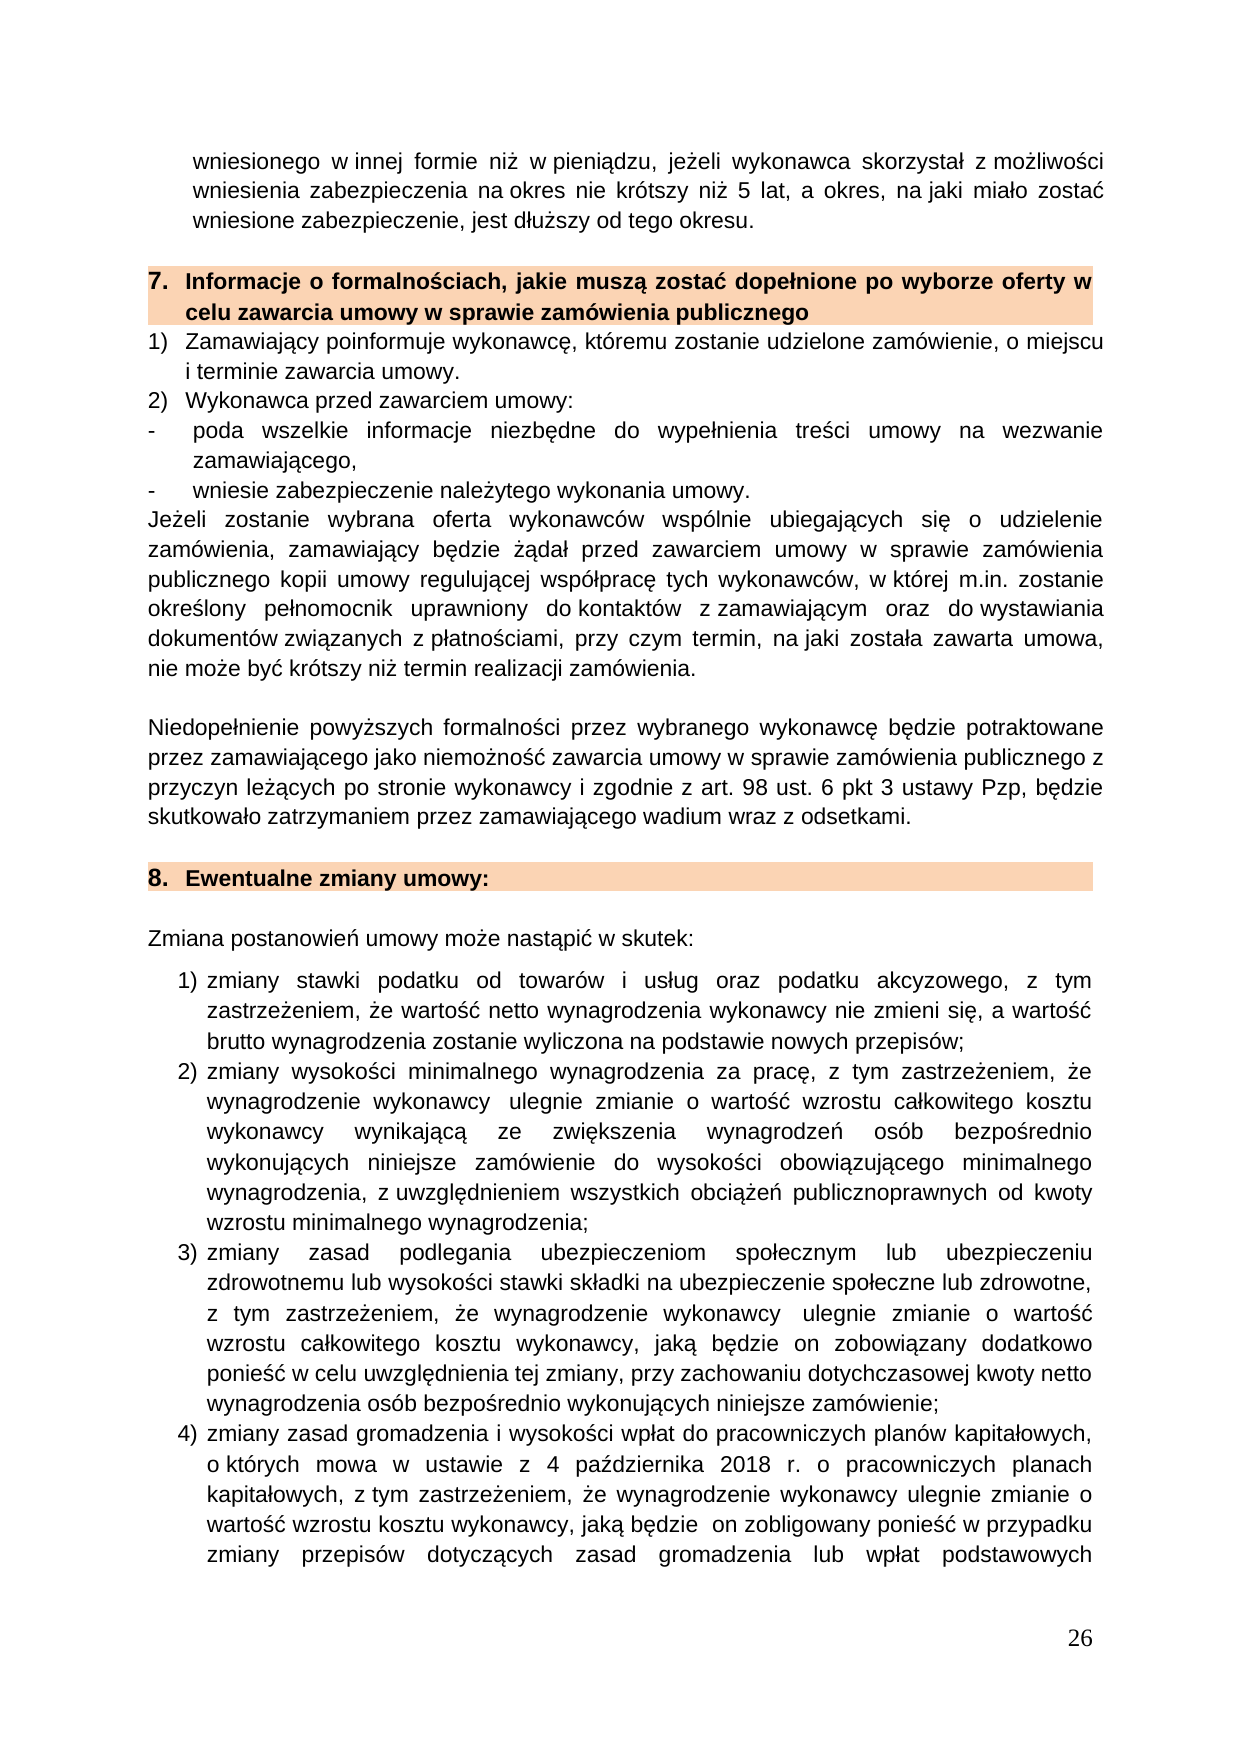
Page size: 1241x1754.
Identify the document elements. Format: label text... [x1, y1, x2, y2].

list Informacje o formalnościach, jakie muszą zostać dopełnione po wyborze oferty w celu zawarcia umowy w sprawie zamówienia publicznego [148, 266, 1093, 325]
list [148, 148, 1104, 233]
text Zmiana postanowień umowy może nastąpić w skutek: [148, 924, 1093, 951]
list zmiany stawki podatku od towarów i usług oraz podatku akcyzowego, z tym zastrzeżeniem, że wartość netto wynagrodzenia wykonawcy nie zmieni się, a wartość brutto wynagrodzenia zostanie wyliczona na podstawie nowych przepisów; [177, 967, 1093, 1054]
list wniesie zabezpieczenie należytego wykonania umowy. [148, 477, 1104, 503]
list Ewentualne zmiany umowy: [148, 862, 1093, 891]
list zmiany wysokości minimalnego wynagrodzenia za pracę, z tym zastrzeżeniem, że wynagrodzenie wykonawcy ulegnie zmianie o wartość wzrostu całkowitego kosztu wykonawcy wynikającą ze zwiększenia wynagrodzeń osób bezpośrednio wykonujących niniejsze zamówienie do wysokości obowiązującego minimalnego wynagrodzenia, z uwzględnieniem wszystkich obciążeń publicznoprawnych od kwoty wzrostu minimalnego wynagrodzenia; [177, 1058, 1093, 1235]
list poda wszelkie informacje niezbędne do wypełnienia treści umowy na wezwanie zamawiającego, [148, 417, 1104, 473]
list Zamawiający poinformuje wykonawcę, któremu zostanie udzielone zamówienie, o miejscu i terminie zawarcia umowy. [148, 328, 1104, 384]
text Jeżeli zostanie wybrana oferta wykonawców wspólnie ubiegających się o udzielenie zamówienia, zamawiający będzie żądał przed zawarciem umowy w sprawie zamówienia publicznego kopii umowy regulującej współpracę tych wykonawców, w której m.in. zostanie określony pełnomocnik uprawniony do kontaktów z zamawiającym oraz do wystawiania dokumentów związanych z płatnościami, przy czym termin, na jaki została zawarta umowa, nie może być krótszy niż termin realizacji zamówienia. [148, 506, 1104, 681]
list Wykonawca przed zawarciem umowy: [148, 387, 1104, 414]
list zmiany zasad podlegania ubezpieczeniom społecznym lub ubezpieczeniu zdrowotnemu lub wysokości stawki składki na ubezpieczenie społeczne lub zdrowotne, z tym zastrzeżeniem, że wynagrodzenie wykonawcy ulegnie zmianie o wartość wzrostu całkowitego kosztu wykonawcy, jaką będzie on zobowiązany dodatkowo ponieść w celu uwzględnienia tej zmiany, przy zachowaniu dotychczasowej kwoty netto wynagrodzenia osób bezpośrednio wykonujących niniejsze zamówienie; [177, 1239, 1093, 1417]
text Niedopełnienie powyższych formalności przez wybranego wykonawcę będzie potraktowane przez zamawiającego jako niemożność zawarcia umowy w sprawie zamówienia publicznego z przyczyn leżących po stronie wykonawcy i zgodnie z art. 98 ust. 6 pkt 3 ustawy Pzp, będzie skutkowało zatrzymaniem przez zamawiającego wadium wraz z odsetkami. [148, 714, 1104, 829]
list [177, 1420, 1093, 1568]
